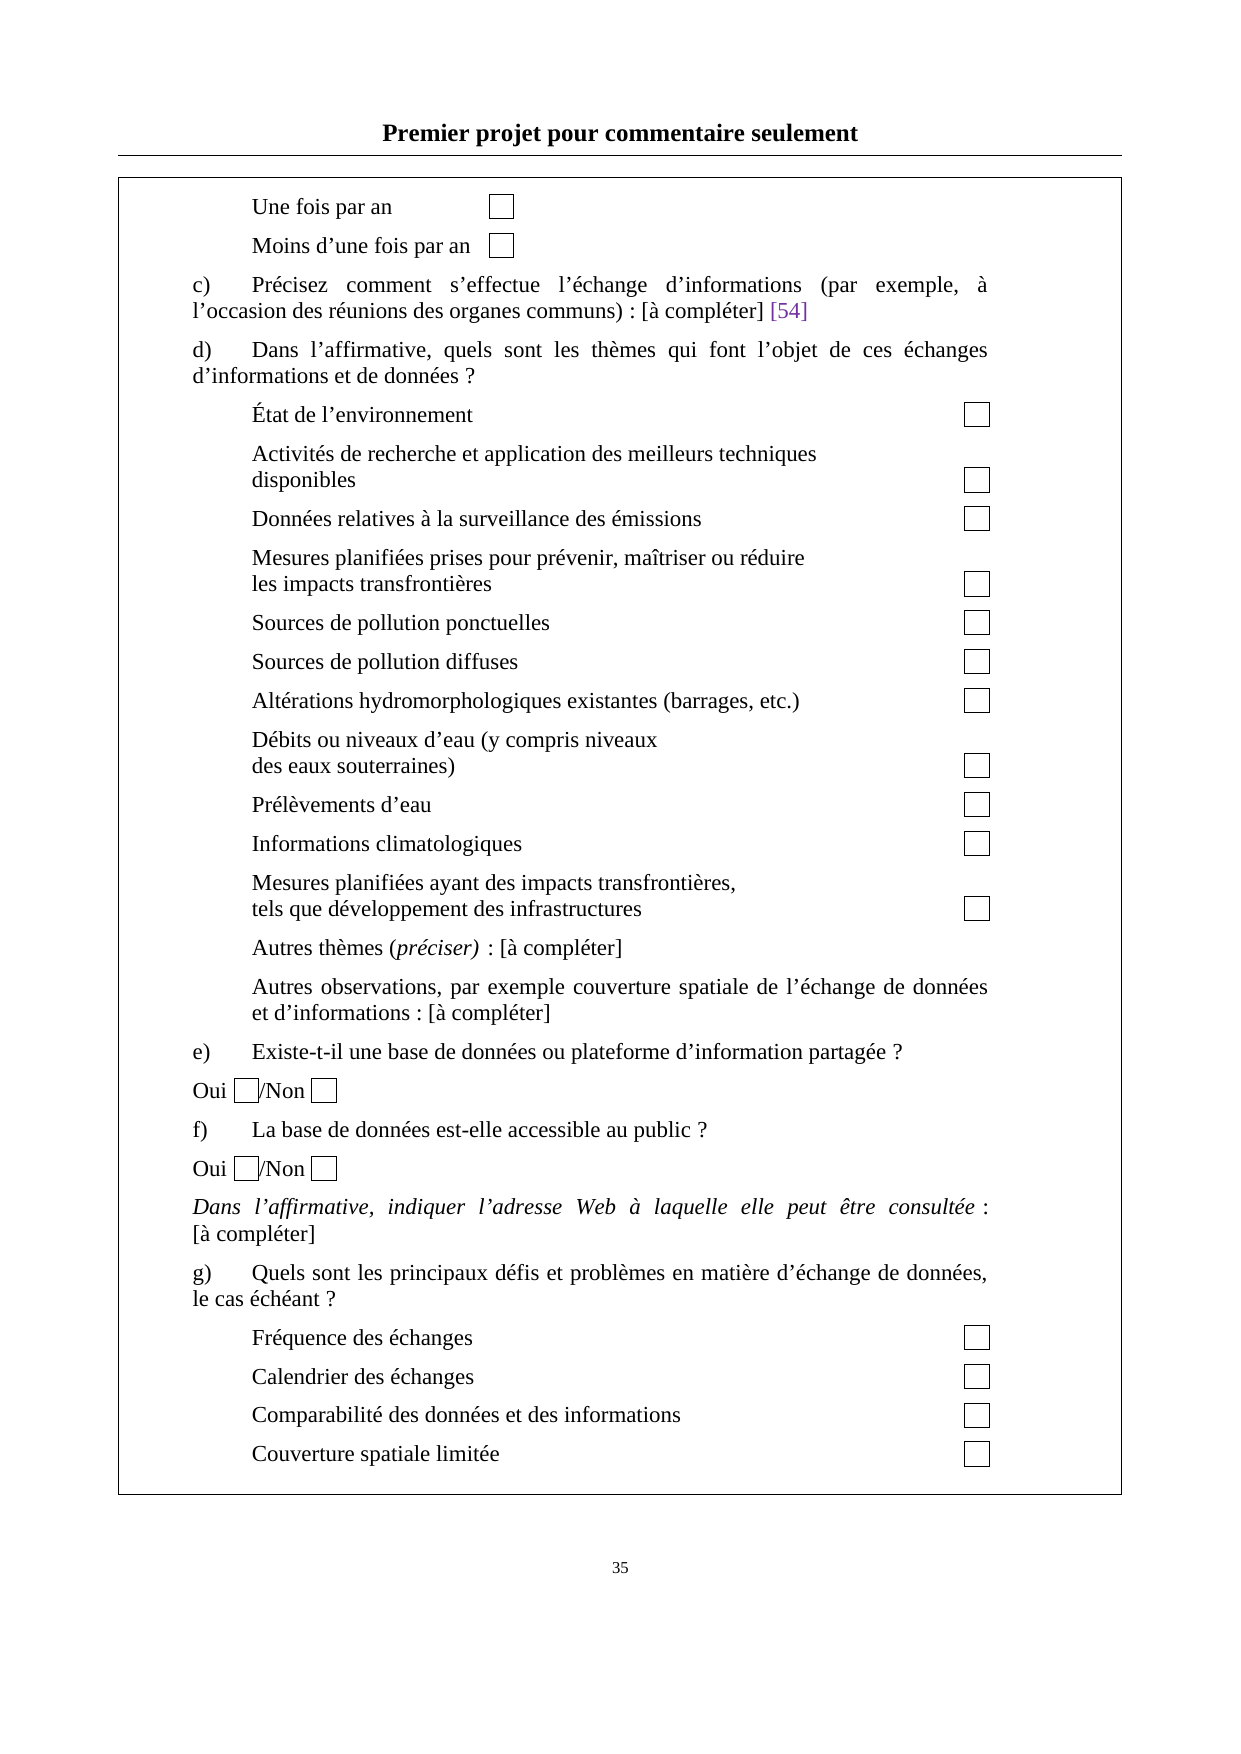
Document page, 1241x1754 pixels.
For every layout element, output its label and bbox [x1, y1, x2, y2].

table_header [119, 178, 1121, 1494]
